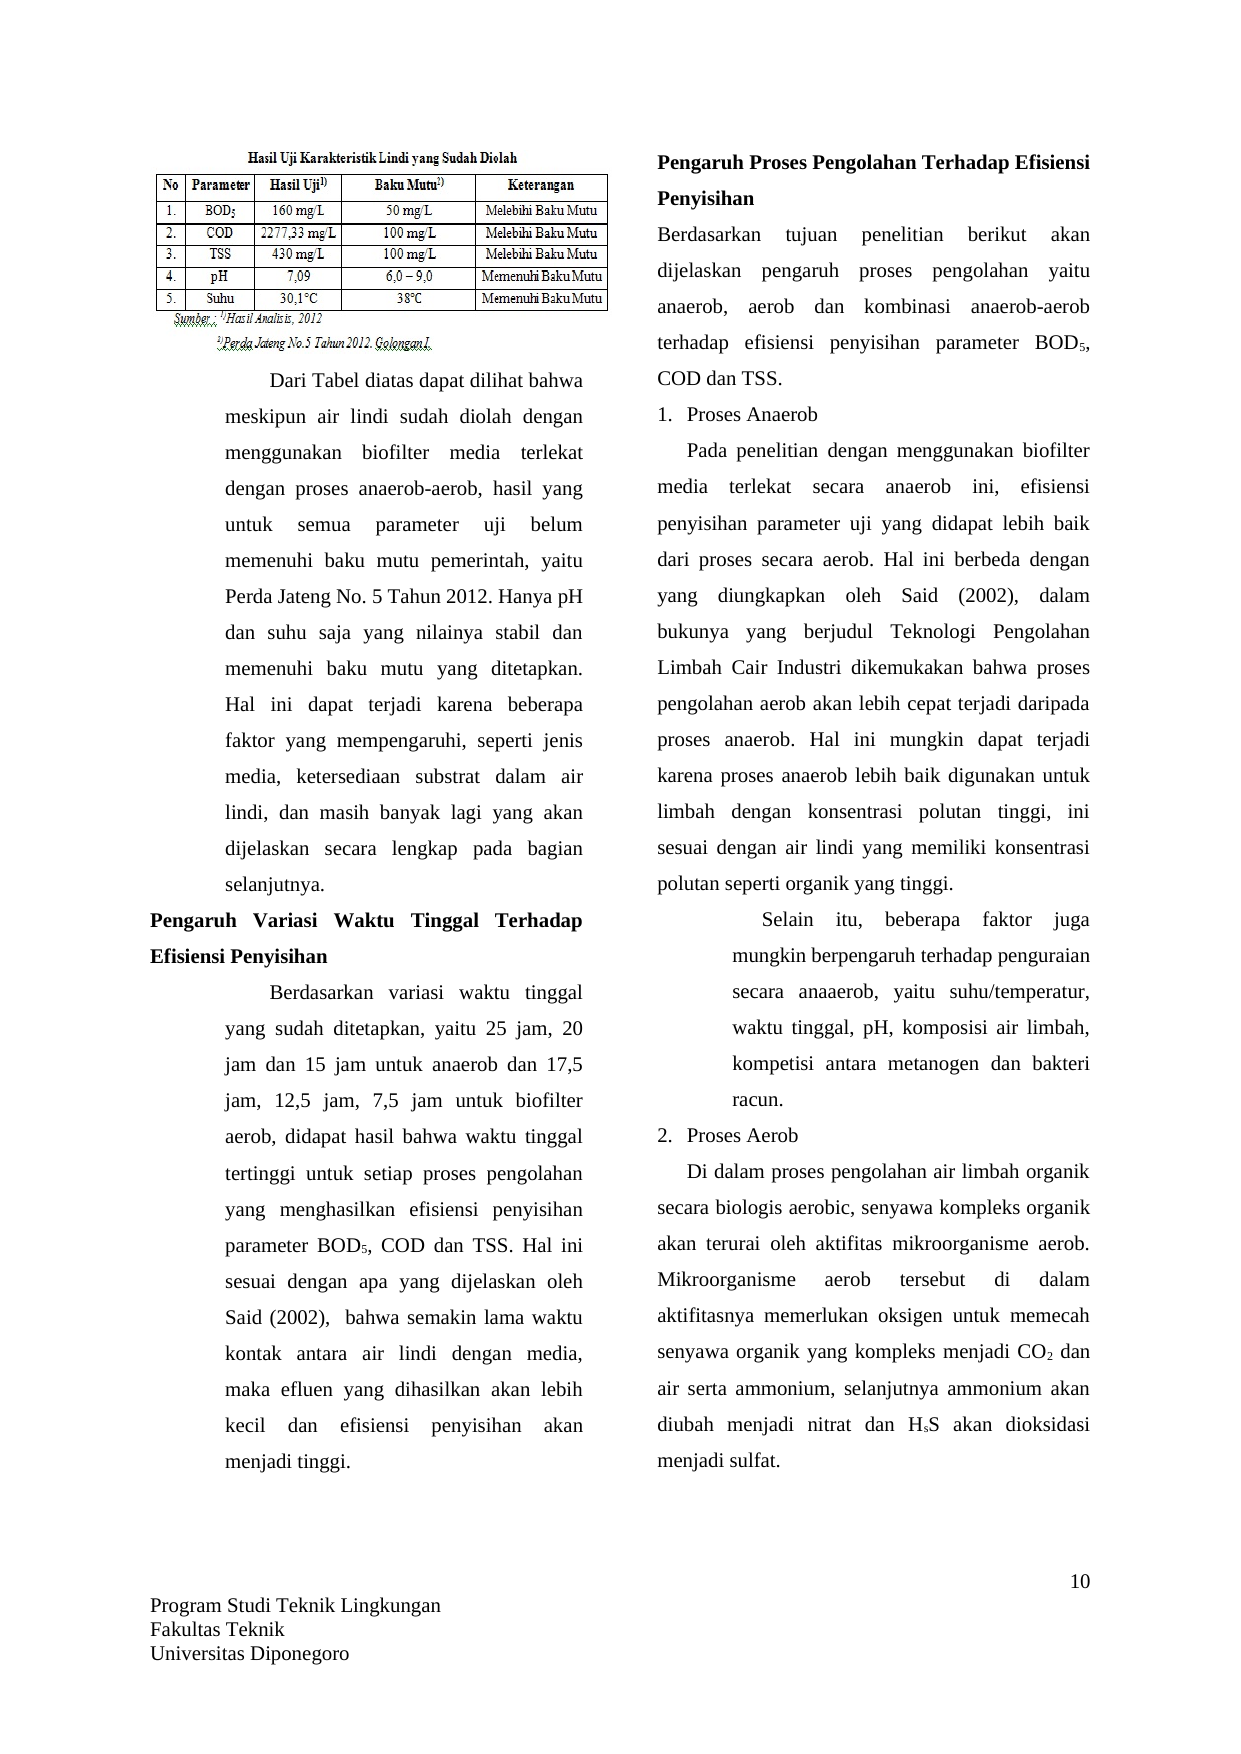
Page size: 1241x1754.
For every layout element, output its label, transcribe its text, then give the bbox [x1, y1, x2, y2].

list Pada penelitian dengan menggunakan biofilter media terlekat secara anaerob ini, efisiensi penyisihan parameter uji yang didapat lebih baik dari proses secara aerob. Hal ini berbeda dengan yang diungkapkan oleh Said (2002), dalam bukunya yang berjudul Teknologi Pengolahan Limbah Cair Industri dikemukakan bahwa proses pengolahan aerob akan lebih cepat terjadi daripada proses anaerob. Hal ini mungkin dapat terjadi karena proses anaerob lebih baik digunakan untuk limbah dengan konsentrasi polutan tinggi, ini sesuai dengan air lindi yang memiliki konsentrasi polutan seperti organik yang tinggi. [657, 438, 1090, 895]
picture [150, 150, 612, 354]
text Pengaruh Variasi Waktu Tinggal Terhadap Efisiensi Penyisihan [150, 908, 583, 968]
list Proses Anaerob [657, 402, 1090, 426]
text Selain itu, beberapa faktor juga mungkin berpengaruh terhadap penguraian secara anaaerob, yaitu suhu/temperatur, waktu tinggal, pH, komposisi air limbah, kompetisi antara metanogen dan bakteri racun. [732, 907, 1090, 1111]
list Di dalam proses pengolahan air limbah organik secara biologis aerobic, senyawa kompleks organik akan terurai oleh aktifitas mikroorganisme aerob. Mikroorganisme aerob tersebut di dalam aktifitasnya memerlukan oksigen untuk memecah senyawa organik yang kompleks menjadi CO2 dan air serta ammonium, selanjutnya ammonium akan diubah menjadi nitrat dan HsS akan dioksidasi menjadi sulfat. [657, 1159, 1090, 1472]
text Dari Tabel diatas dapat dilihat bahwa meskipun air lindi sudah diolah dengan menggunakan biofilter media terlekat dengan proses anaerob-aerob, hasil yang untuk semua parameter uji belum memenuhi baku mutu pemerintah, yaitu Perda Jateng No. 5 Tahun 2012. Hanya pH dan suhu saja yang nilainya stabil dan memenuhi baku mutu yang ditetapkan. Hal ini dapat terjadi karena beberapa faktor yang mempengaruhi, seperti jenis media, ketersediaan substrat dalam air lindi, dan masih banyak lagi yang akan dijelaskan secara lengkap pada bagian selanjutnya. [225, 367, 583, 896]
text Pengaruh Proses Pengolahan Terhadap Efisiensi Penyisihan [657, 150, 1090, 210]
list Proses Aerob [657, 1123, 1090, 1147]
text Berdasarkan variasi waktu tinggal yang sudah ditetapkan, yaitu 25 jam, 20 jam dan 15 jam untuk anaerob dan 17,5 jam, 12,5 jam, 7,5 jam untuk biofilter aerob, didapat hasil bahwa waktu tinggal tertinggi untuk setiap proses pengolahan yang menghasilkan efisiensi penyisihan parameter BOD5, COD dan TSS. Hal ini sesuai dengan apa yang dijelaskan oleh Said (2002), bahwa semakin lama waktu kontak antara air lindi dengan media, maka efluen yang dihasilkan akan lebih kecil dan efisiensi penyisihan akan menjadi tinggi. [225, 980, 583, 1473]
text Berdasarkan tujuan penelitian berikut akan dijelaskan pengaruh proses pengolahan yaitu anaerob, aerob dan kombinasi anaerob-aerob terhadap efisiensi penyisihan parameter BOD5, COD dan TSS. [657, 222, 1090, 390]
